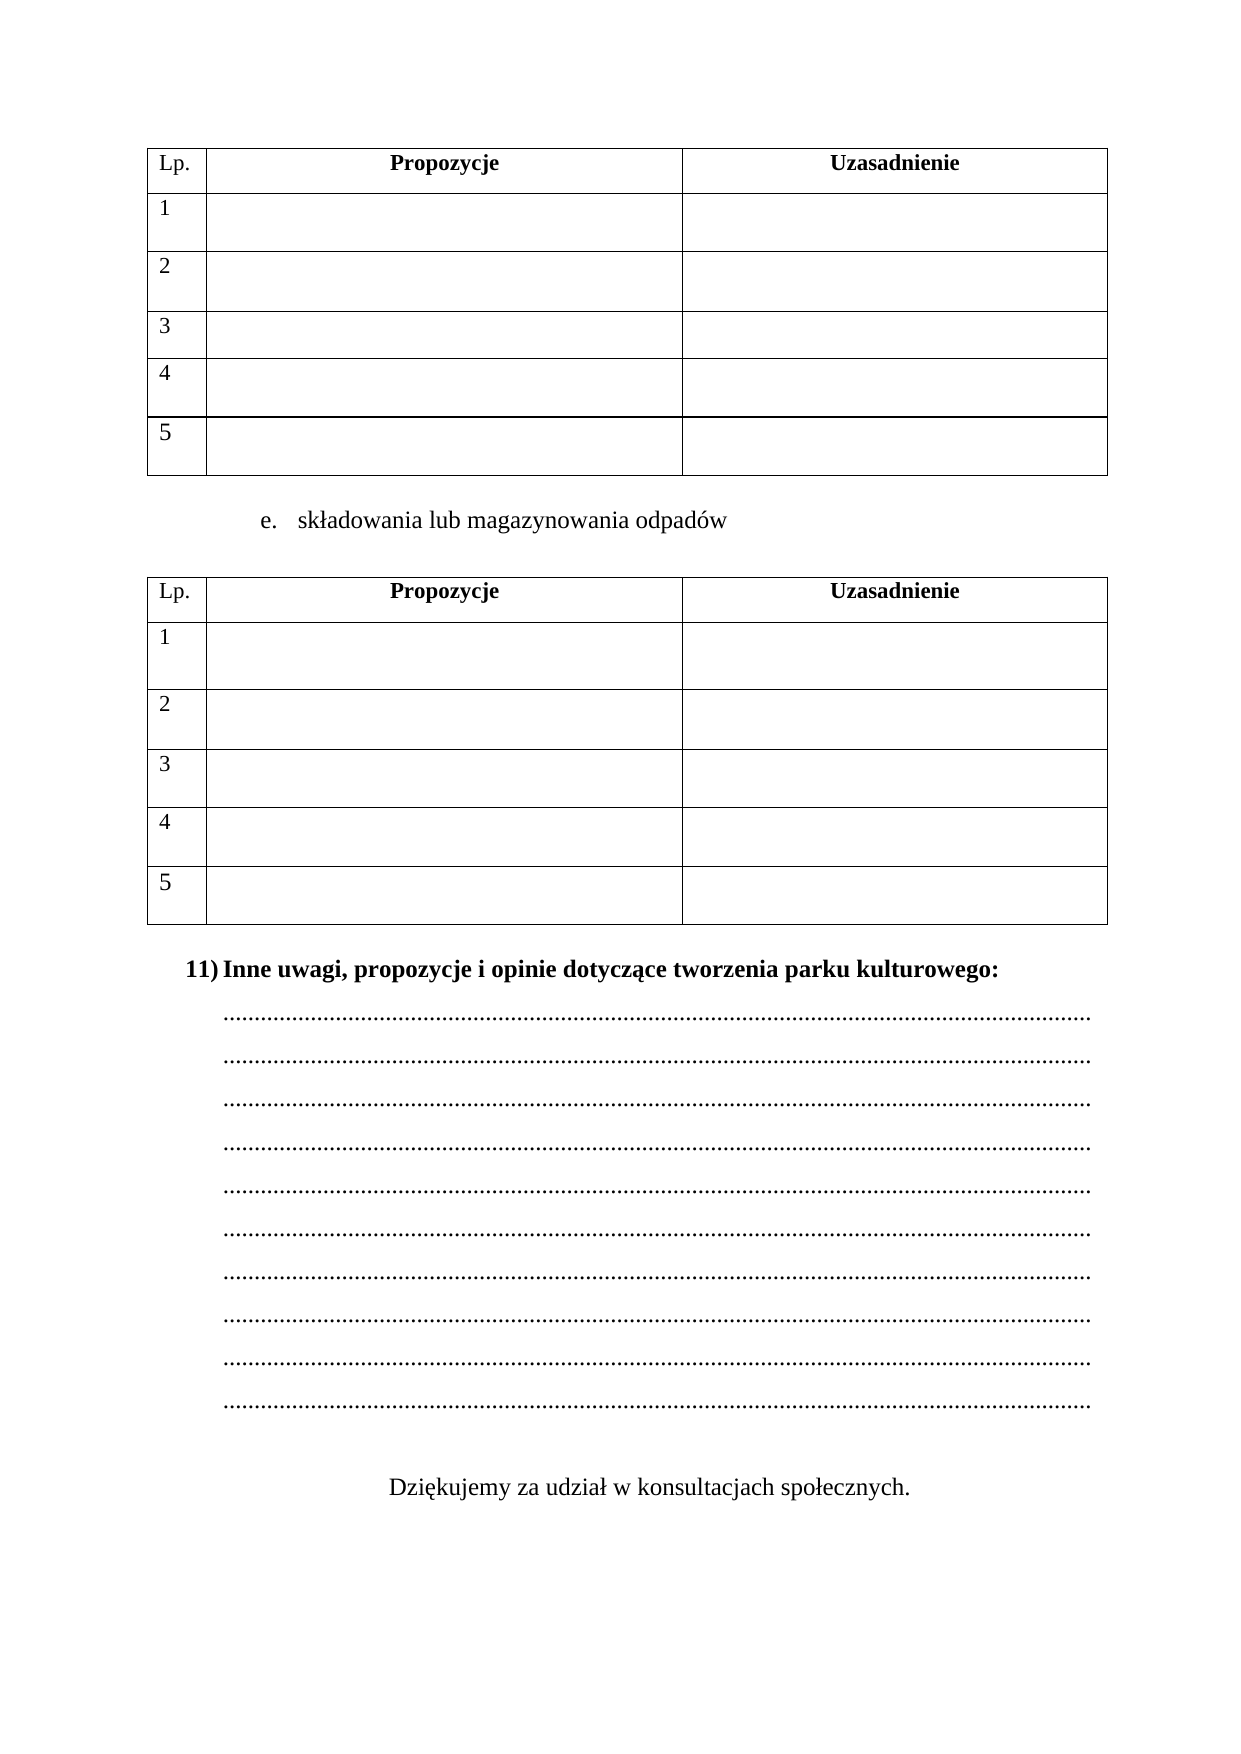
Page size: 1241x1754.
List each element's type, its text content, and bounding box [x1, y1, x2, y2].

table_cell [207, 867, 682, 924]
table_cell [207, 194, 682, 251]
table_header Uzasadnienie [683, 149, 1107, 193]
table_cell 4 [148, 808, 206, 866]
list ........................................................................................................................................... [223, 1385, 1093, 1414]
table_cell [207, 808, 682, 866]
table_cell [683, 808, 1107, 866]
table_cell 2 [148, 690, 206, 749]
table_cell [207, 418, 682, 475]
table_cell 3 [148, 312, 206, 358]
table_cell [207, 252, 682, 311]
table_cell 1 [148, 623, 206, 689]
table_cell [683, 418, 1107, 475]
table_header Lp. [148, 149, 206, 193]
table_cell 5 [148, 867, 206, 924]
table_header Uzasadnienie [683, 578, 1107, 622]
table_cell [207, 690, 682, 749]
list ...................................................................................................................................................................................................................................................................................... ........................................................................................................................................... ........................................................................................................................................... ........................................................................................................................................... [223, 1127, 1093, 1328]
table_cell [207, 623, 682, 689]
table_cell [683, 750, 1107, 807]
table_header Propozycje [207, 149, 682, 193]
table_cell [683, 194, 1107, 251]
list Dziękujemy za udział w konsultacjach społecznych. [207, 1472, 1093, 1500]
list ........................................................................................................................................... [223, 1083, 1093, 1112]
table_cell [683, 690, 1107, 749]
table_cell [207, 359, 682, 416]
table_header Lp. [148, 578, 206, 622]
list ...................................................................................................................................................................................................................................................................................... [223, 997, 1093, 1069]
table_cell 3 [148, 750, 206, 807]
table_cell 1 [148, 194, 206, 251]
table_cell [683, 359, 1107, 416]
table_cell 5 [148, 418, 206, 475]
list ........................................................................................................................................... [223, 1342, 1093, 1371]
list Inne uwagi, propozycje i opinie dotyczące tworzenia parku kulturowego: [185, 954, 1093, 983]
table_cell [207, 750, 682, 807]
table_cell [683, 867, 1107, 924]
list składowania lub magazynowania odpadów [260, 505, 1093, 533]
table_cell [207, 312, 682, 358]
table_cell 2 [148, 252, 206, 311]
table_cell [683, 623, 1107, 689]
table_cell 4 [148, 359, 206, 416]
table_cell [683, 252, 1107, 311]
table_header Propozycje [207, 578, 682, 622]
table_cell [683, 312, 1107, 358]
